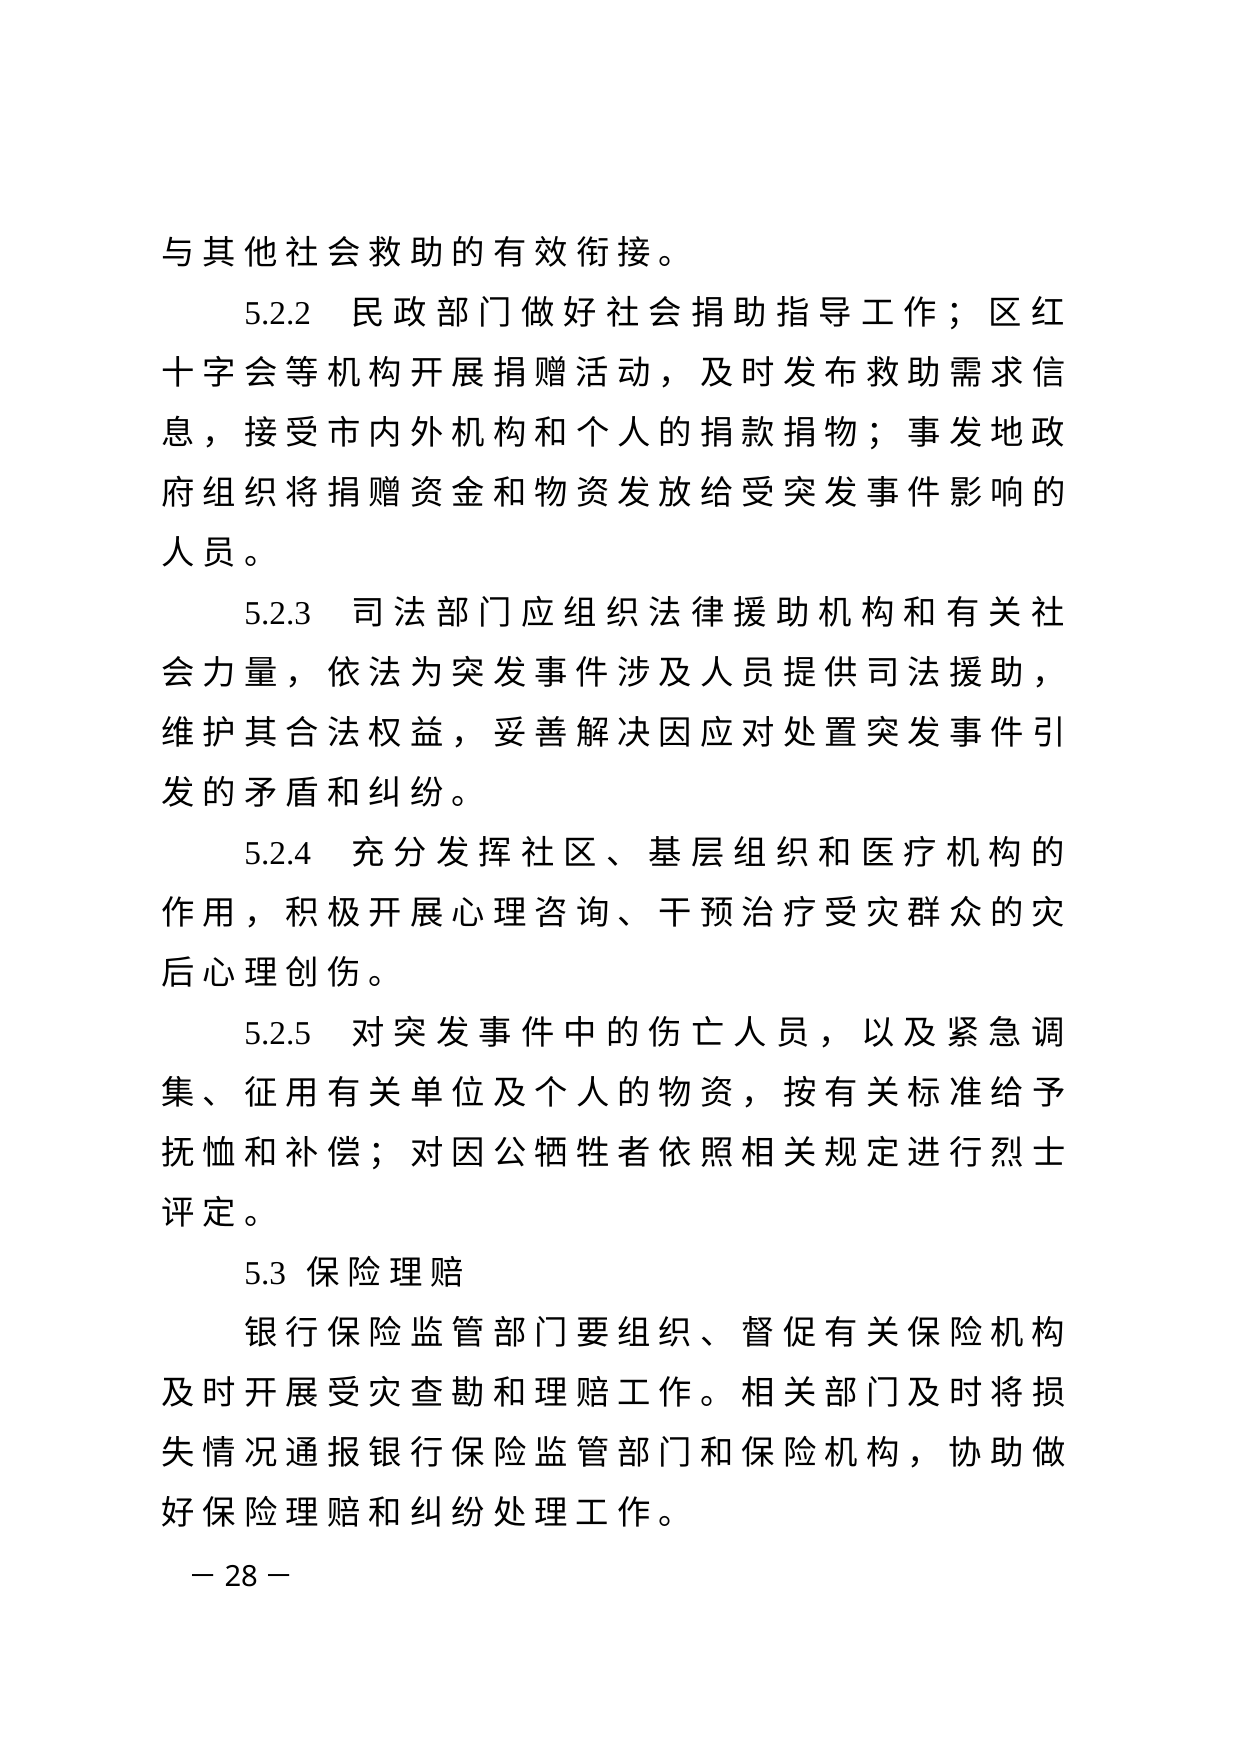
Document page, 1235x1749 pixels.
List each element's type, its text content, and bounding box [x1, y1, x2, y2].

text 5.2.5 对突发事件中的伤亡人员，以及紧急调集、征用有关单位及个人的物资，按有关标准给予抚恤和补偿；对因公牺牲者依照相关规定进行烈士评定。 [161, 1000, 1073, 1240]
text 5.3 保险理赔 [161, 1240, 1073, 1300]
text 5.2.3 司法部门应组织法律援助机构和有关社会力量，依法为突发事件涉及人员提供司法援助，维护其合法权益，妥善解决因应对处置突发事件引发的矛盾和纠纷。 [161, 580, 1073, 820]
text 5.2.4 充分发挥社区、基层组织和医疗机构的作用，积极开展心理咨询、干预治疗受灾群众的灾后心理创伤。 [161, 820, 1073, 1000]
text 5.2.2 民政部门做好社会捐助指导工作；区红十字会等机构开展捐赠活动，及时发布救助需求信息，接受市内外机构和个人的捐款捐物；事发地政府组织将捐赠资金和物资发放给受突发事件影响的人员。 [161, 280, 1073, 580]
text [161, 220, 1073, 280]
text 银行保险监管部门要组织、督促有关保险机构及时开展受灾查勘和理赔工作。相关部门及时将损失情况通报银行保险监管部门和保险机构，协助做好保险理赔和纠纷处理工作。 [161, 1300, 1073, 1540]
